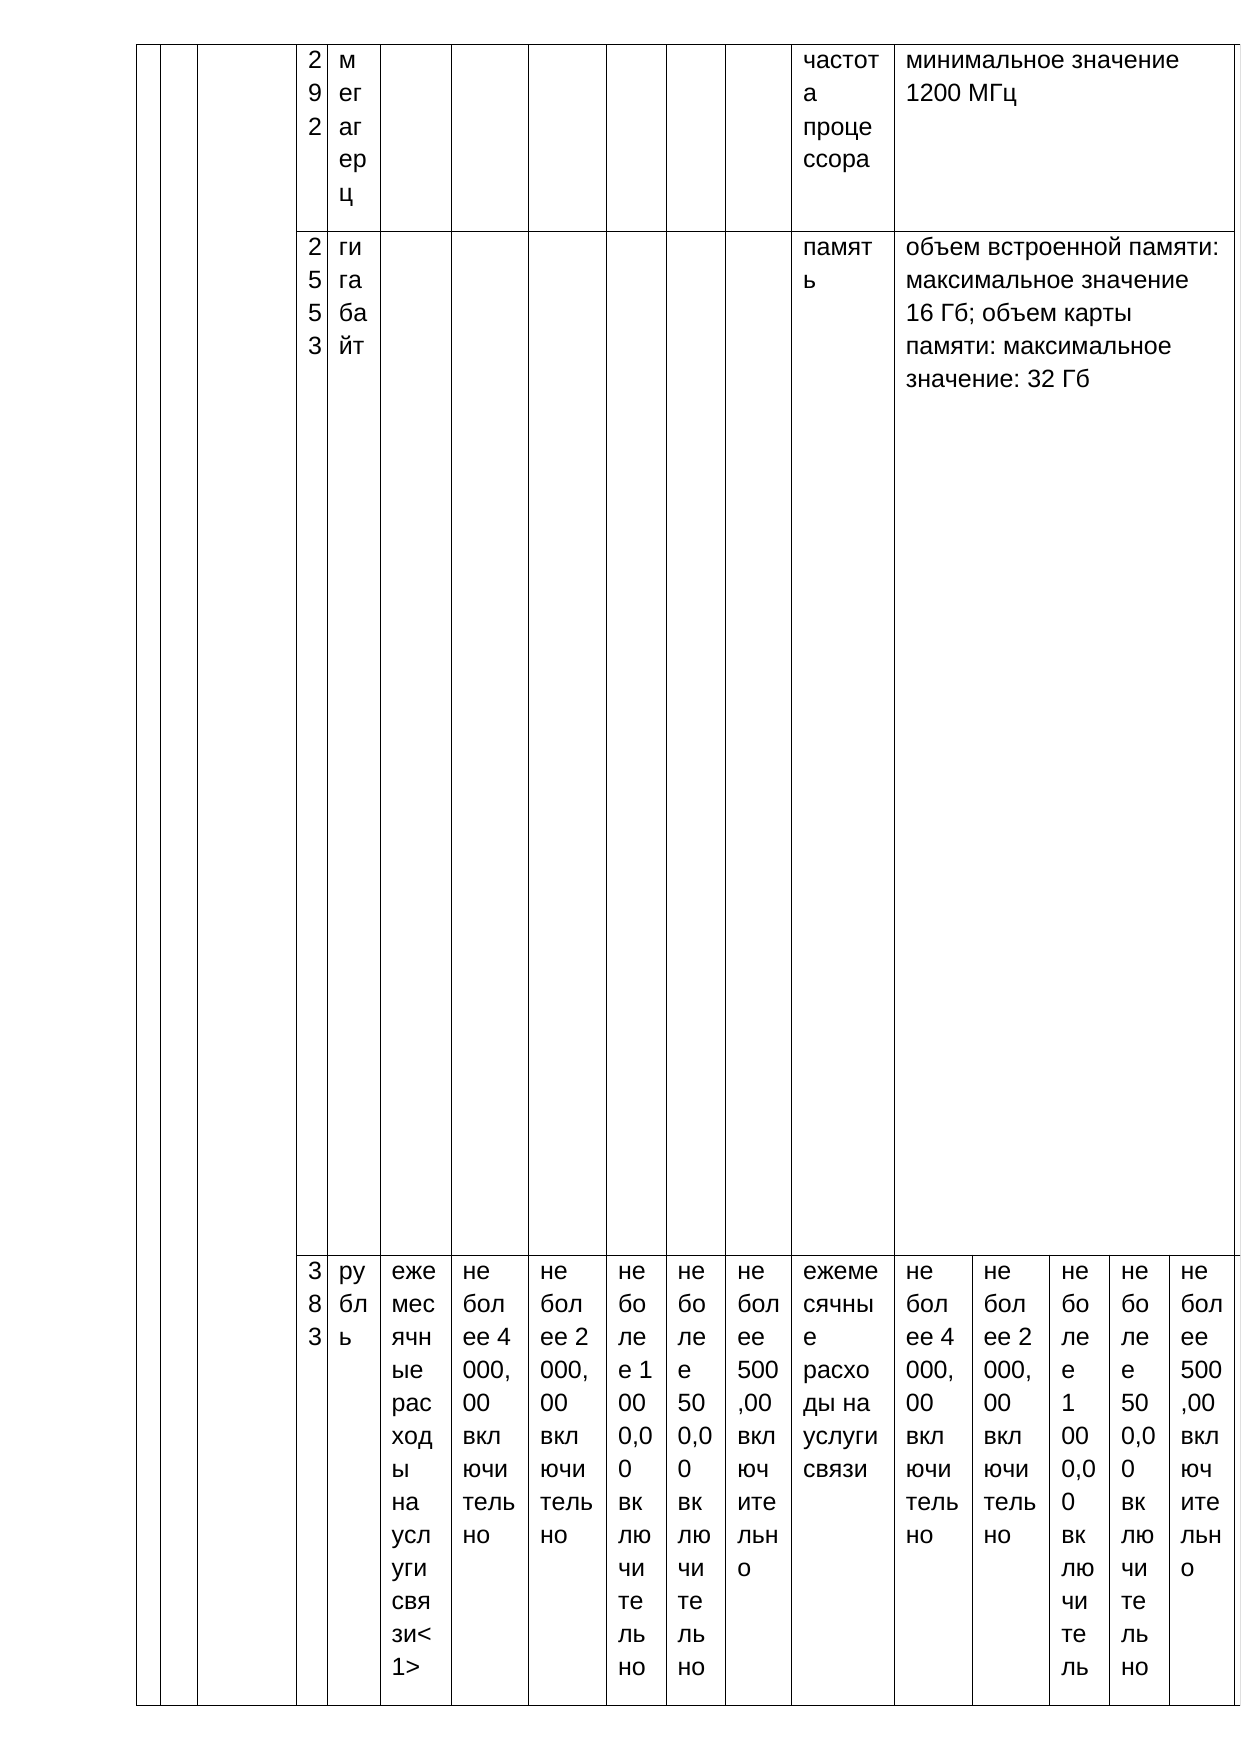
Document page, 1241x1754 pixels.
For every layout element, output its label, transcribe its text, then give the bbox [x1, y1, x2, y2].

table_cell [607, 45, 666, 231]
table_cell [792, 1256, 894, 1705]
table_cell рубль [328, 1256, 380, 1705]
table_cell память [792, 232, 894, 1254]
table_cell [452, 232, 528, 1254]
table_cell [452, 45, 528, 231]
table_cell [726, 45, 791, 231]
table_cell [1235, 1256, 1240, 1705]
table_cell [1170, 1256, 1234, 1705]
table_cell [1050, 1256, 1109, 1705]
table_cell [667, 1256, 725, 1705]
table_cell мегагерц [328, 45, 380, 231]
table_cell [667, 45, 725, 231]
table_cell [607, 1256, 666, 1705]
table_cell объем встроенной памяти: максимальное значение 16 Гб; объем карты памяти: максимальное значение: 32 Гб [895, 232, 1234, 1254]
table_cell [381, 1256, 451, 1705]
table_cell [381, 45, 451, 231]
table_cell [529, 1256, 606, 1705]
table_cell минимальное значение 1200 МГц [895, 45, 1234, 231]
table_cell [973, 1256, 1049, 1705]
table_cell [895, 1256, 972, 1705]
table_cell 292 [297, 45, 327, 231]
table_cell частота процессора [792, 45, 894, 231]
table_cell 2553 [297, 232, 327, 1254]
table_cell [607, 232, 666, 1254]
table_cell [381, 232, 451, 1254]
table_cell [726, 1256, 791, 1705]
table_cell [1110, 1256, 1169, 1705]
table_cell [529, 45, 606, 231]
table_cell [452, 1256, 528, 1705]
table_cell [726, 232, 791, 1254]
table_cell [667, 232, 725, 1254]
table_cell [529, 232, 606, 1254]
table_cell 383 [297, 1256, 327, 1705]
table_cell гигабайт [328, 232, 380, 1254]
